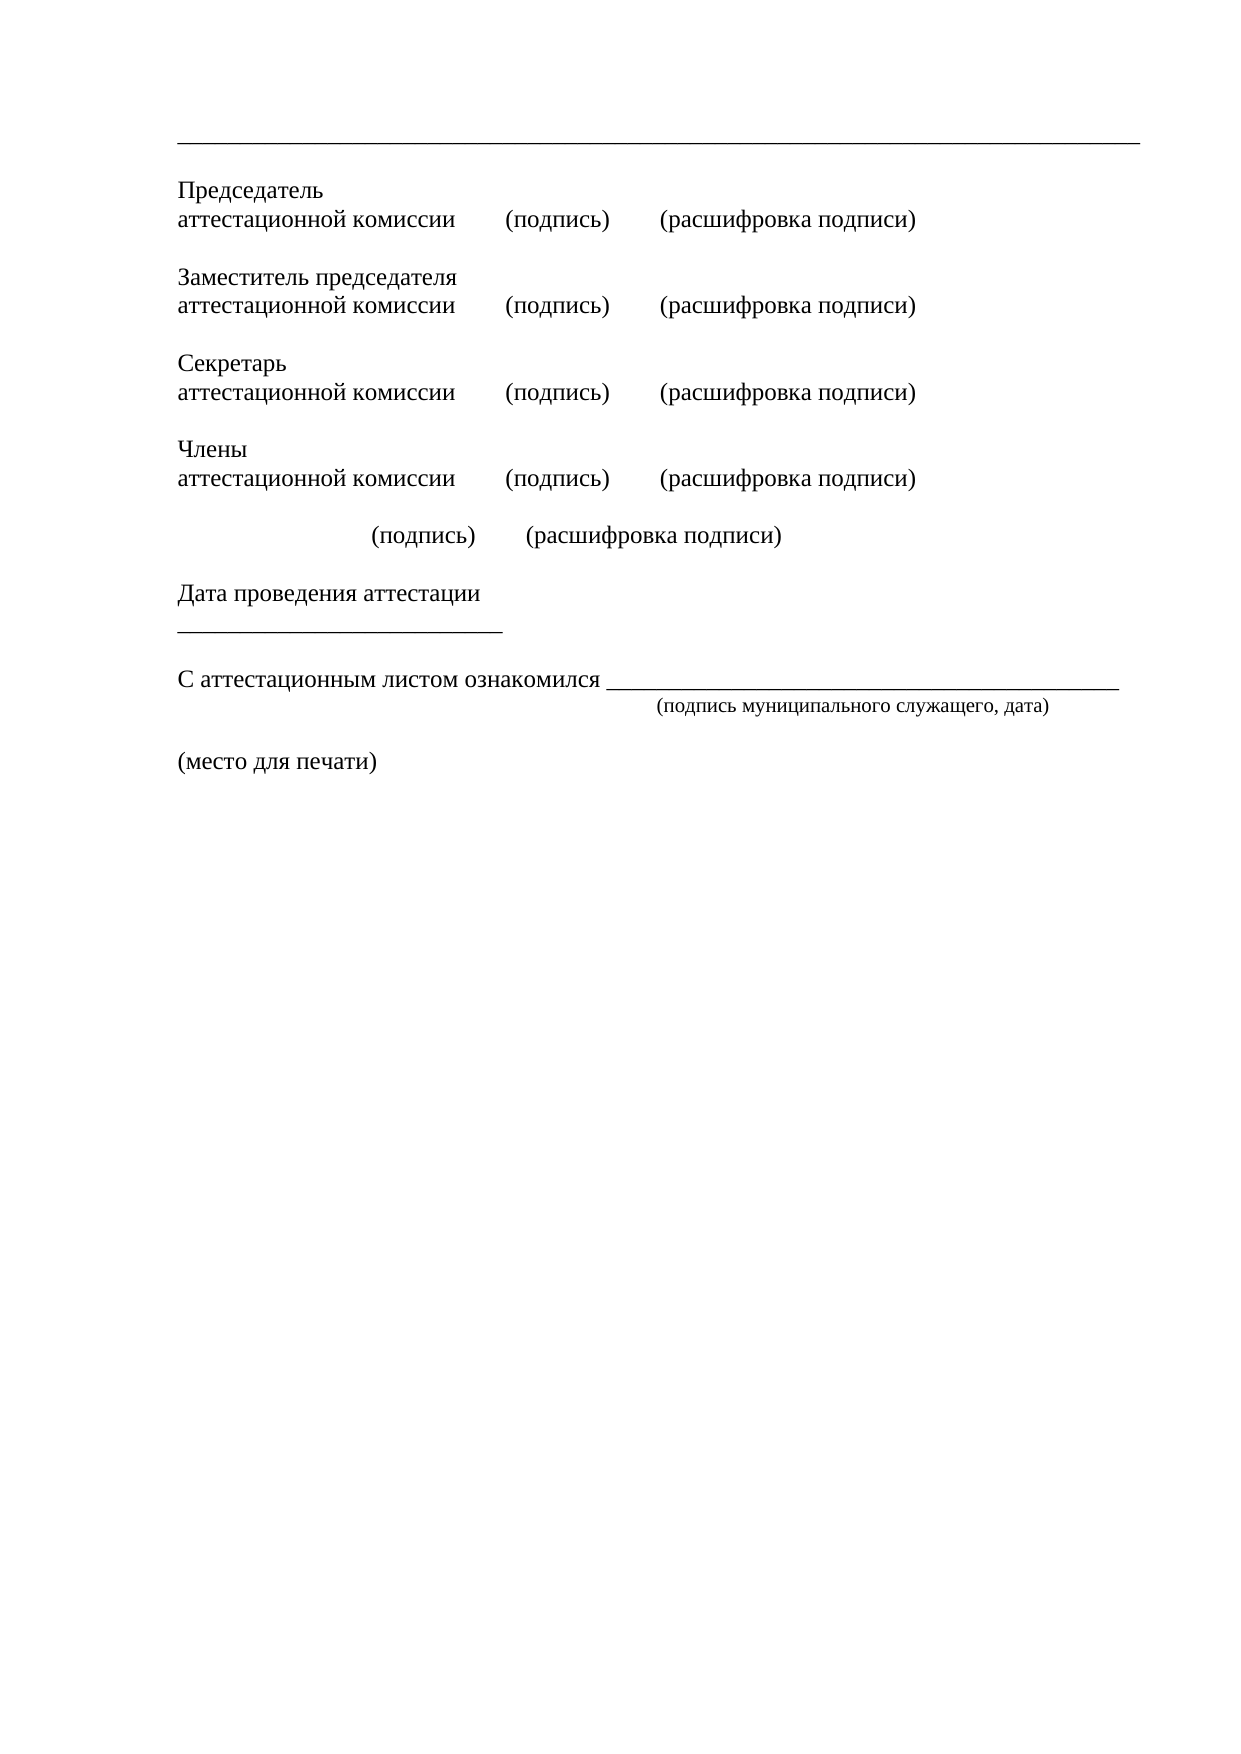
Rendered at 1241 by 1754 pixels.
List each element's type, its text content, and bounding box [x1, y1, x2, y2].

text Председатель [177, 176, 1152, 204]
text Секретарь [177, 348, 1152, 377]
text Члены [177, 434, 1152, 463]
text (подпись) (расшифровка подписи) [177, 521, 1152, 549]
text (подпись муниципального служащего, дата) [177, 693, 1152, 717]
text __________________________ [177, 607, 1152, 636]
text _____________________________________________________________________________ [177, 118, 1152, 147]
text аттестационной комиссии (подпись) (расшифровка подписи) [177, 463, 1152, 492]
text (место для печати) [177, 746, 1152, 775]
text Дата проведения аттестации [177, 578, 1152, 607]
text С аттестационным листом ознакомился _________________________________________ [177, 664, 1152, 693]
text Заместитель председателя [177, 262, 1152, 291]
text аттестационной комиссии (подпись) (расшифровка подписи) [177, 204, 1152, 233]
text аттестационной комиссии (подпись) (расшифровка подписи) [177, 291, 1152, 319]
text аттестационной комиссии (подпись) (расшифровка подписи) [177, 377, 1152, 406]
